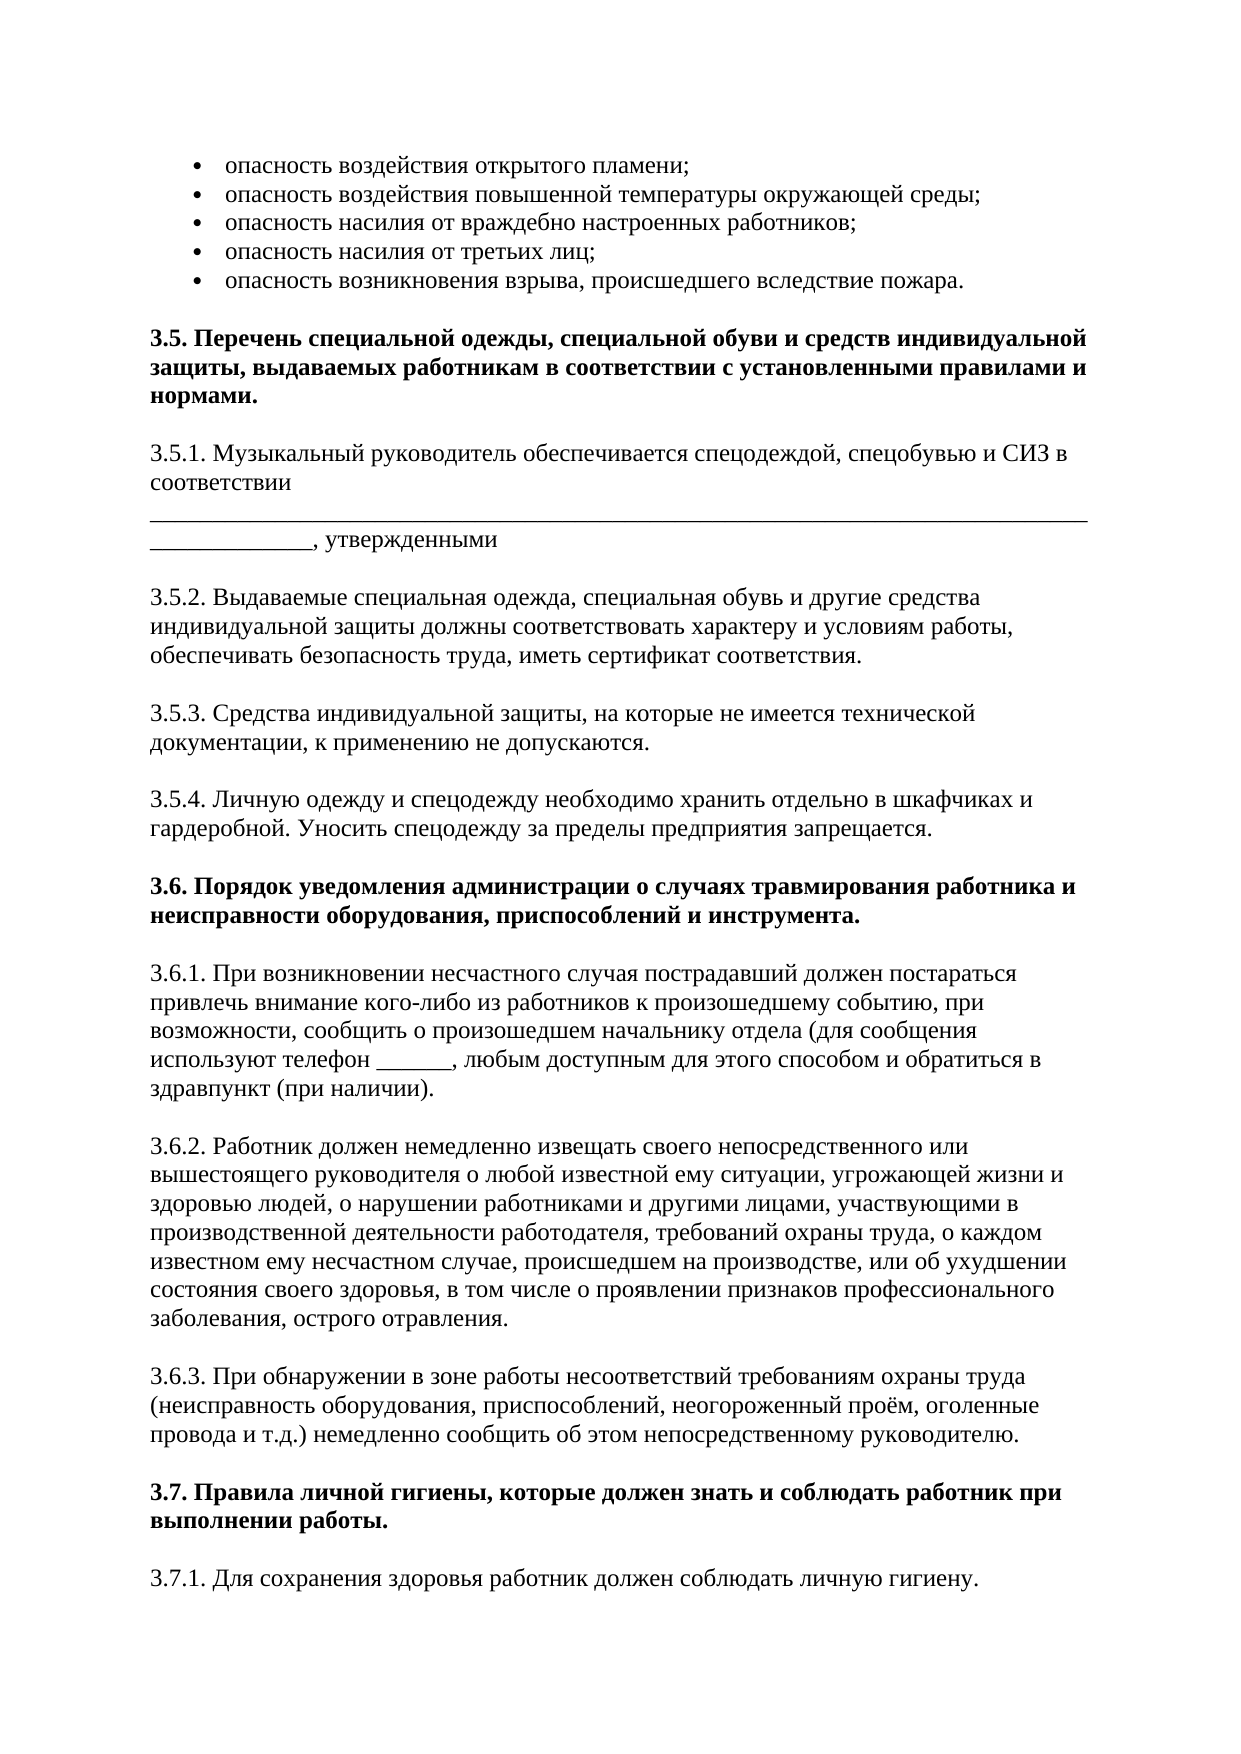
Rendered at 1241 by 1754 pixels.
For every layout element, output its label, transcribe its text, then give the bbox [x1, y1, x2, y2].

text 3.7.1. Для сохранения здоровья работник должен соблюдать личную гигиену. [150, 1563, 1090, 1592]
list опасность насилия от враждебно настроенных работников; [194, 207, 1071, 236]
text 3.6.2. Работник должен немедленно извещать своего непосредственного или вышестоящего руководителя о любой известной ему ситуации, угрожающей жизни и здоровью людей, о нарушении работниками и другими лицами, участвующими в производственной деятельности работодателя, требований охраны труда, о каждом известном ему несчастном случае, происшедшем на производстве, или об ухудшении состояния своего здоровья, в том числе о проявлении признаков профессионального заболевания, острого отравления. [150, 1131, 1090, 1332]
text 3.5.1. Музыкальный руководитель обеспечивается спецодеждой, спецобувью и СИЗ в соответствии ________________________________________________________________________________________, утвержденными [150, 438, 1090, 553]
text 3.5.4. Личную одежду и спецодежду необходимо хранить отдельно в шкафчиках и гардеробной. Уносить спецодежду за пределы предприятия запрещается. [150, 784, 1090, 842]
list опасность насилия от третьих лиц; [194, 236, 1071, 265]
text 3.5. Перечень специальной одежды, специальной обуви и средств индивидуальной защиты, выдаваемых работникам в соответствии с установленными правилами и нормами. [150, 323, 1090, 409]
list опасность воздействия открытого пламени; [194, 150, 1071, 179]
text 3.6.1. При возникновении несчастного случая пострадавший должен постараться привлечь внимание кого-либо из работников к произошедшему событию, при возможности, сообщить о произошедшем начальнику отдела (для сообщения используют телефон ______, любым доступным для этого способом и обратиться в здравпункт (при наличии). [150, 958, 1090, 1102]
text 3.7. Правила личной гигиены, которые должен знать и соблюдать работник при выполнении работы. [150, 1477, 1090, 1534]
text 3.5.2. Выдаваемые специальная одежда, специальная обувь и другие средства индивидуальной защиты должны соответствовать характеру и условиям работы, обеспечивать безопасность труда, иметь сертификат соответствия. [150, 582, 1090, 669]
text 3.5.3. Средства индивидуальной защиты, на которые не имеется технической документации, к применению не допускаются. [150, 698, 1090, 755]
text 3.6.3. При обнаружении в зоне работы несоответствий требованиям охраны труда (неисправность оборудования, приспособлений, неогороженный проём, оголенные провода и т.д.) немедленно сообщить об этом непосредственному руководителю. [150, 1361, 1090, 1447]
list опасность воздействия повышенной температуры окружающей среды; [194, 179, 1071, 207]
text 3.6. Порядок уведомления администрации о случаях травмирования работника и неисправности оборудования, приспособлений и инструмента. [150, 871, 1090, 929]
list опасность возникновения взрыва, происшедшего вследствие пожара. [194, 265, 1071, 294]
